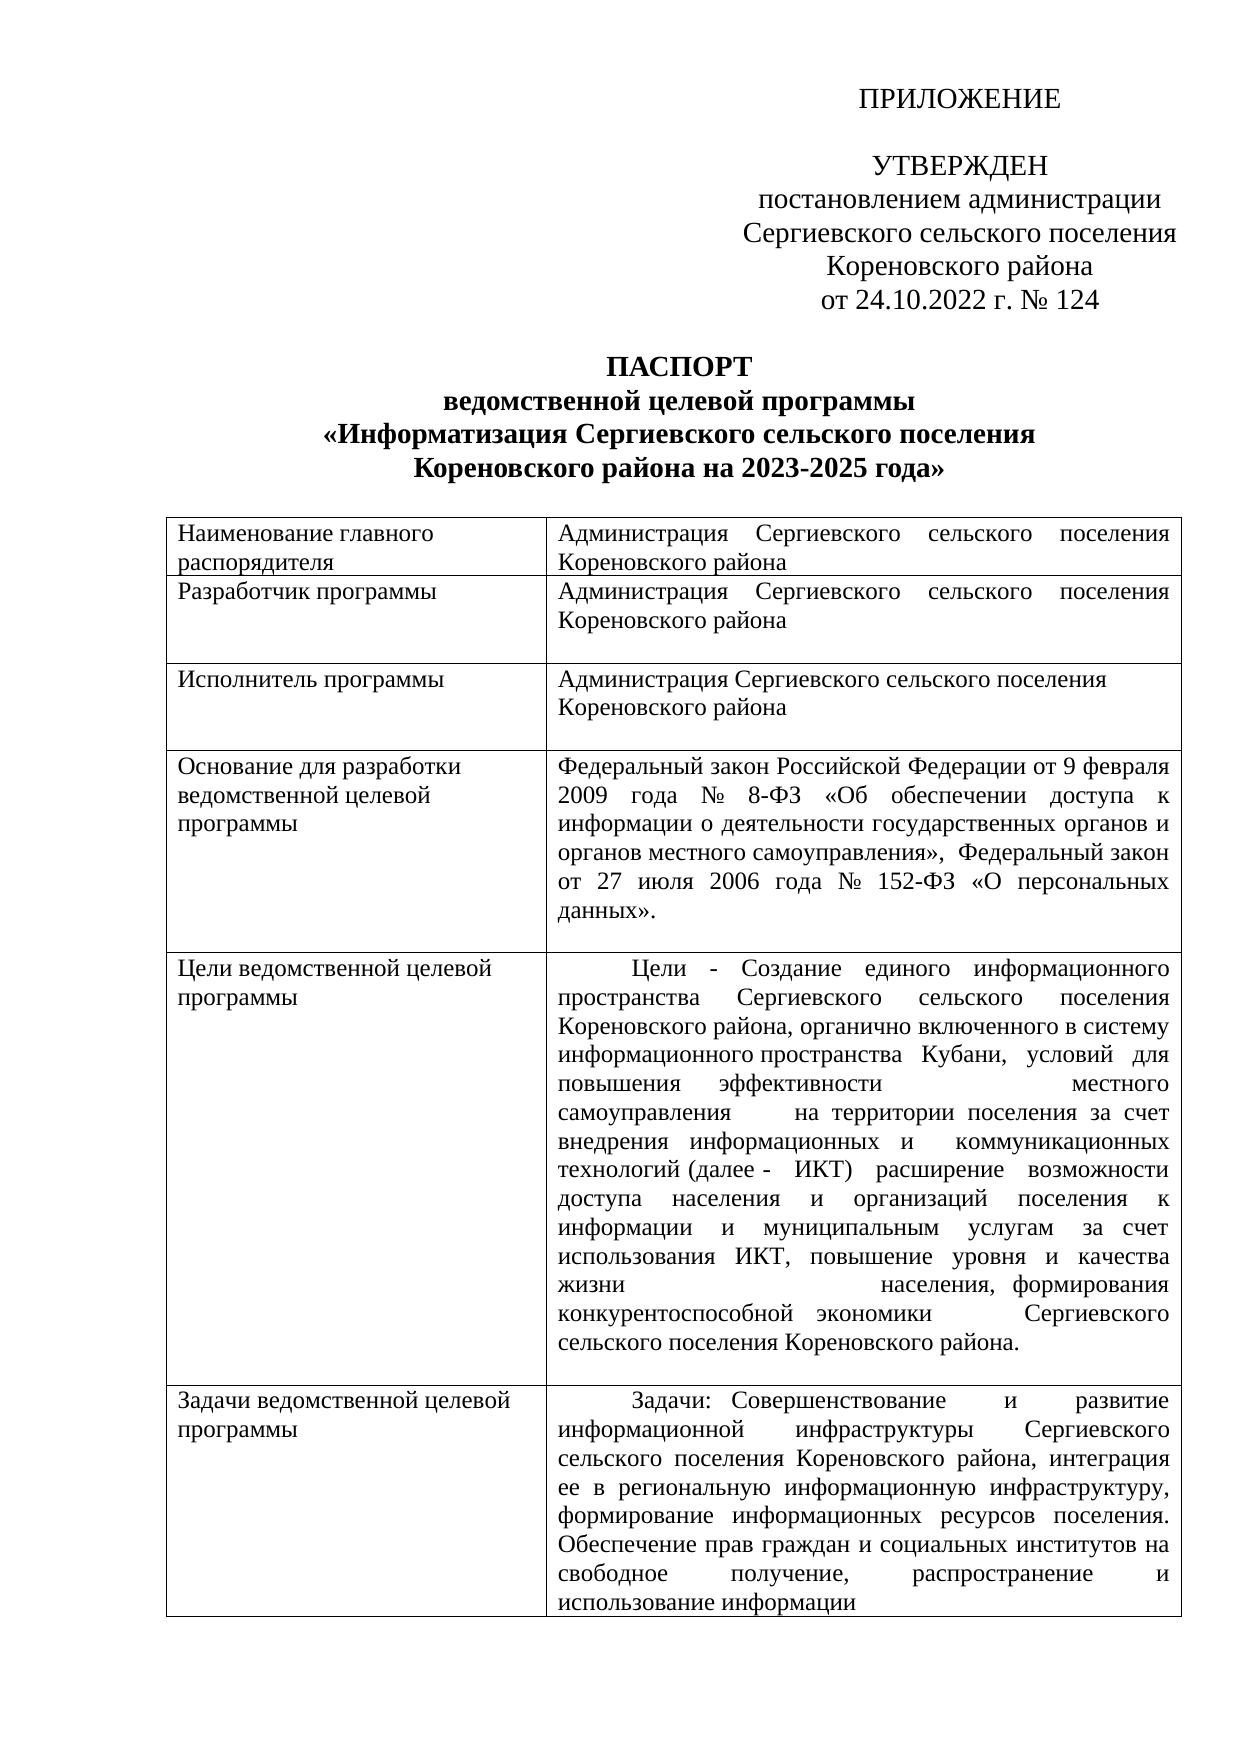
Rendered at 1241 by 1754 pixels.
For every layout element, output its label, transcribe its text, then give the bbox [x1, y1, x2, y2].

table_header Наименование главного распорядителя [167, 518, 546, 575]
text постановлением администрации [738, 181, 1181, 215]
table_cell Разработчик программы [167, 576, 546, 663]
text Кореновского района [738, 248, 1181, 282]
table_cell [167, 1386, 546, 1616]
text ПАСПОРТ [177, 349, 1181, 383]
text ведомственной целевой программы [177, 383, 1181, 416]
table_cell Федеральный закон Российской Федерации от 9 февраля 2009 года № 8-ФЗ «Об обеспечении доступа к информации о деятельности государственных органов и органов местного самоуправления», Федеральный закон от 27 июля 2006 года № 152-ФЗ «О персональных данных». [547, 751, 1181, 952]
text Сергиевского сельского поселения [738, 215, 1181, 248]
text от 24.10.2022 г. № 124 [738, 282, 1181, 316]
table_cell Администрация Сергиевского сельского поселения Кореновского района [547, 576, 1181, 663]
table_cell Основание для разработки ведомственной целевой программы [167, 751, 546, 952]
table_cell Исполнитель программы [167, 664, 546, 750]
text УТВЕРЖДЕН [738, 148, 1181, 181]
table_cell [547, 1386, 1181, 1616]
table_cell Цели - Создание единого информационного пространства Сергиевского сельского поселения Кореновского района, органично включенного в систему информационного пространства Кубани, условий для повышения эффективности местного самоуправления на территории поселения за счет внедрения информационных и коммуникационных технологий (далее - ИКТ) расширение возможности доступа населения и организаций поселения к информации и муниципальным услугам за счет использования ИКТ, повышение уровня и качества жизни населения, формирования конкурентоспособной экономики Сергиевского сельского поселения Кореновского района. [547, 953, 1181, 1384]
table_header Администрация Сергиевского сельского поселения Кореновского района [547, 518, 1181, 575]
table_cell Цели ведомственной целевой программы [167, 953, 546, 1384]
text «Информатизация Сергиевского сельского поселения [177, 416, 1181, 450]
text Кореновского района на 2023-2025 года» [177, 450, 1181, 483]
text ПРИЛОЖЕНИЕ [738, 81, 1181, 114]
table_cell Администрация Сергиевского сельского поселения Кореновского района [547, 664, 1181, 750]
